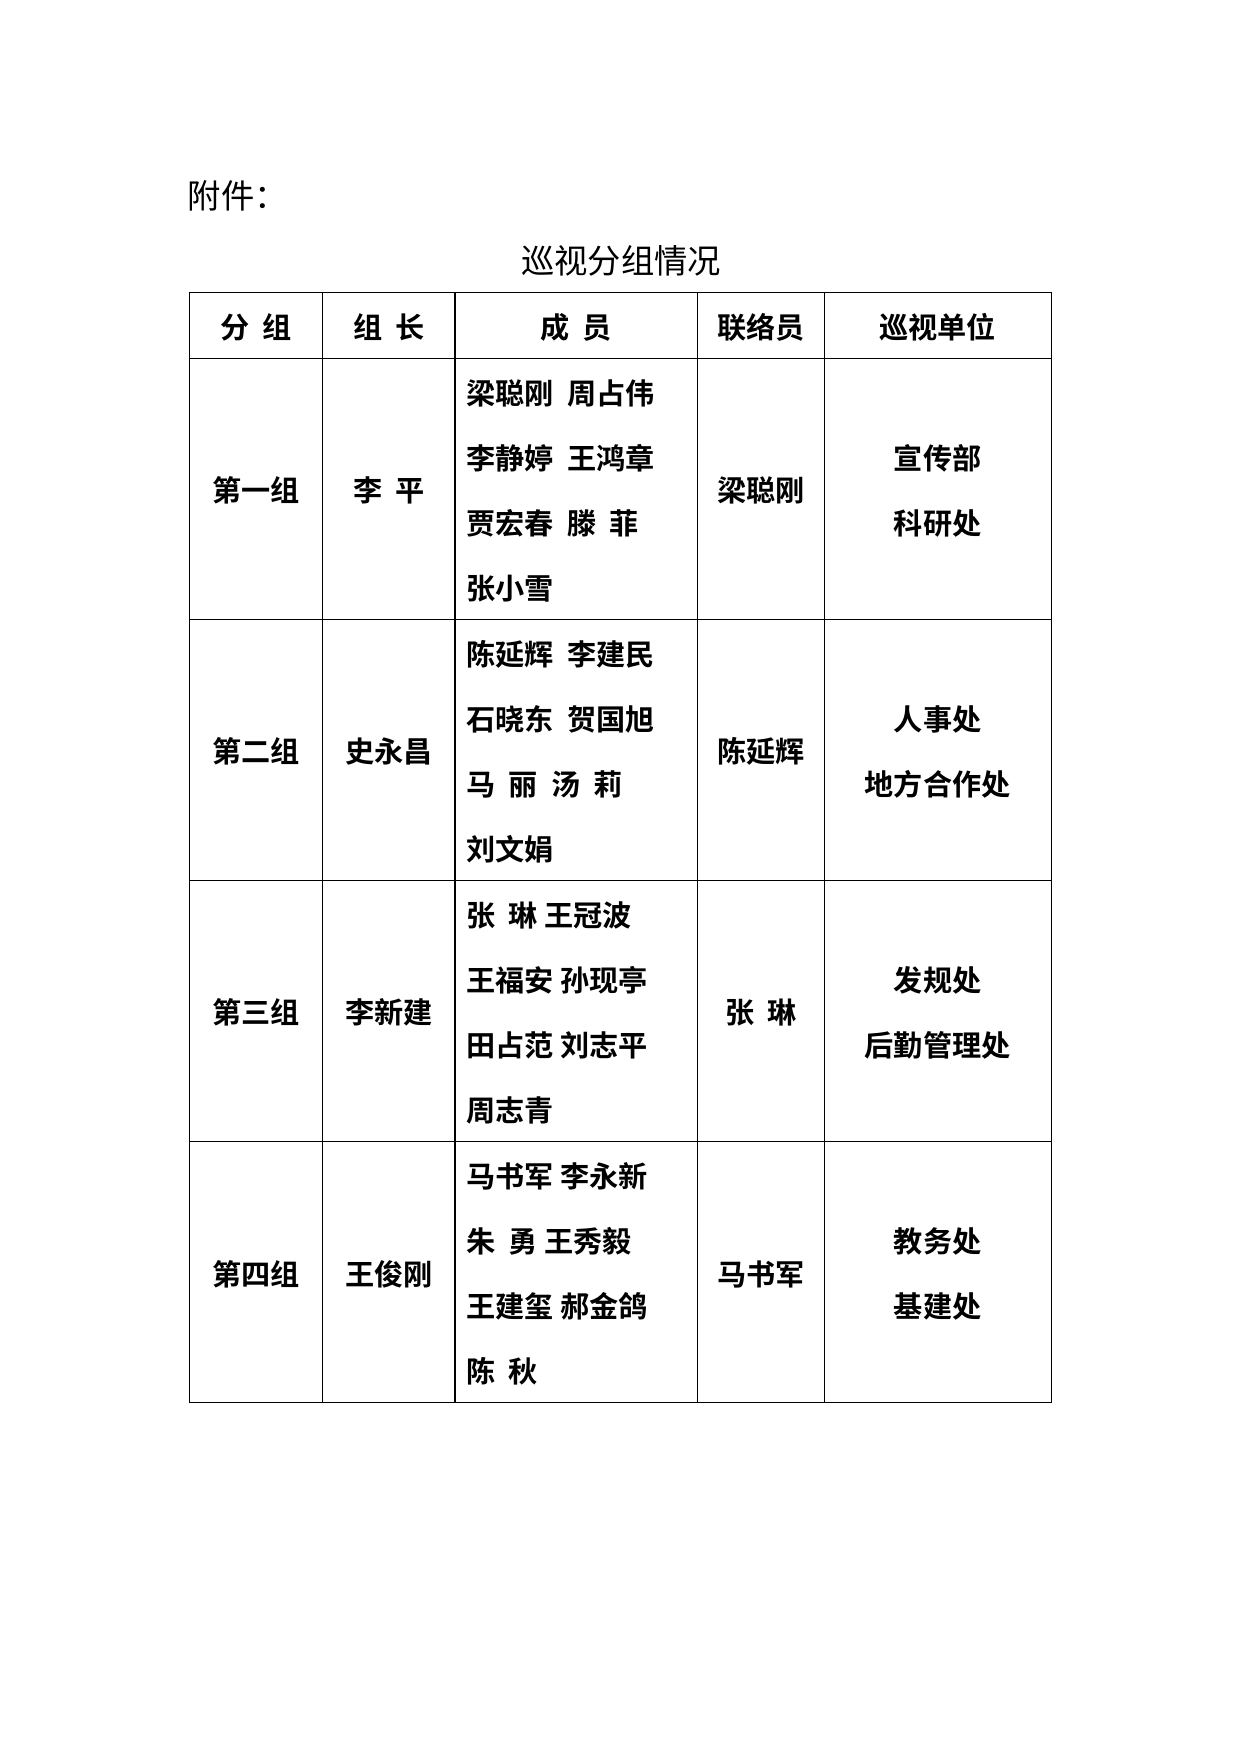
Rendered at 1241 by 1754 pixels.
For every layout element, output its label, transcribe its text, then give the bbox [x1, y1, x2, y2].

table_cell 李新建 [323, 881, 454, 1141]
table_cell 发规处 后勤管理处 [825, 881, 1051, 1141]
table_cell 第四组 [190, 1142, 322, 1402]
table_cell 第三组 [190, 881, 322, 1141]
table_header 联络员 [698, 293, 824, 358]
table_cell 梁聪刚 [698, 359, 824, 619]
table_cell 人事处 地方合作处 [825, 620, 1051, 880]
text 附件： [187, 162, 1053, 227]
table_cell 李 平 [323, 359, 454, 619]
table_cell 陈延辉 [698, 620, 824, 880]
table_header 成 员 [456, 293, 697, 358]
table_cell 陈延辉 李建民 石晓东 贺国旭 马 丽 汤 莉 刘文娟 [456, 620, 697, 880]
table_cell 张 琳 王冠波 王福安 孙现亭 田占范 刘志平 周志青 [456, 881, 697, 1141]
table_cell 马书军 李永新 朱 勇 王秀毅 王建玺 郝金鸽 陈 秋 [456, 1142, 697, 1402]
table_header 巡视单位 [825, 293, 1051, 358]
table_cell 宣传部 科研处 [825, 359, 1051, 619]
table_cell 马书军 [698, 1142, 824, 1402]
table_cell 张 琳 [698, 881, 824, 1141]
text 巡视分组情况 [187, 227, 1053, 292]
table_cell 梁聪刚 周占伟 李静婷 王鸿章 贾宏春 滕 菲 张小雪 [456, 359, 697, 619]
table_cell 第二组 [190, 620, 322, 880]
table_header 分 组 [190, 293, 322, 358]
table_cell 王俊刚 [323, 1142, 454, 1402]
table_cell 史永昌 [323, 620, 454, 880]
table_cell 第一组 [190, 359, 322, 619]
table_cell 教务处 基建处 [825, 1142, 1051, 1402]
table_header 组 长 [323, 293, 454, 358]
